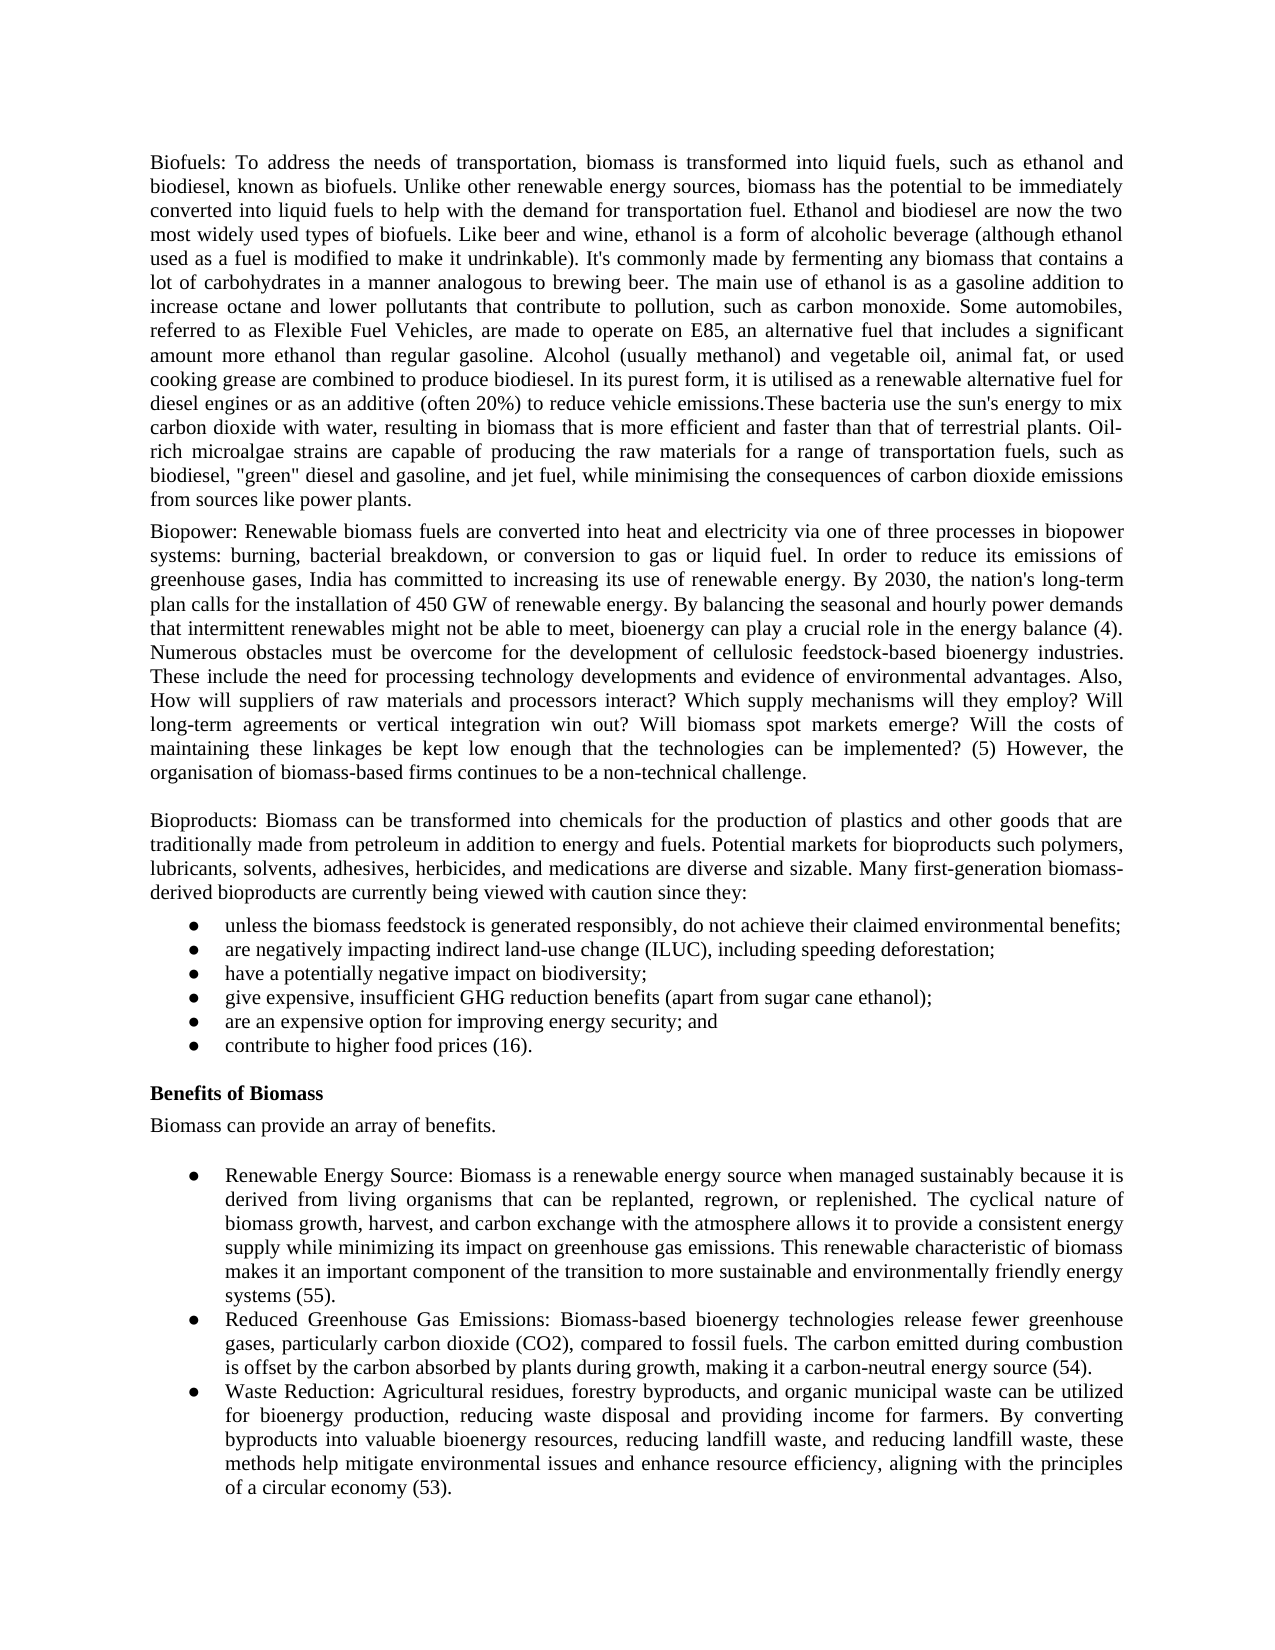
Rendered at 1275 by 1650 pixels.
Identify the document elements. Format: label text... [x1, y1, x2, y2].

list unless the biomass feedstock is generated responsibly, do not achieve their claimed environmental benefits; [187, 913, 1125, 937]
list contribute to higher food prices (16). [187, 1033, 1125, 1057]
text Biomass can provide an array of benefits. [150, 1113, 1125, 1137]
list are an expensive option for improving energy security; and [187, 1009, 1125, 1033]
subtitle Bioproducts: Biomass can be transformed into chemicals for the production of plastics and other goods that are traditionally made from petroleum in addition to energy and fuels. Potential markets for bioproducts such polymers, lubricants, solvents, adhesives, herbicides, and medications are diverse and sizable. Many first-generation biomass-derived bioproducts are currently being viewed with caution since they: [150, 808, 1125, 904]
list are negatively impacting indirect land-use change (ILUC), including speeding deforestation; [187, 937, 1125, 961]
list Renewable Energy Source: Biomass is a renewable energy source when managed sustainably because it is derived from living organisms that can be replanted, regrown, or replenished. The cyclical nature of biomass growth, harvest, and carbon exchange with the atmosphere allows it to provide a consistent energy supply while minimizing its impact on greenhouse gas emissions. This renewable characteristic of biomass makes it an important component of the transition to more sustainable and environmentally friendly energy systems (55). [187, 1162, 1125, 1307]
list Reduced Greenhouse Gas Emissions: Biomass-based bioenergy technologies release fewer greenhouse gases, particularly carbon dioxide (CO2), compared to fossil fuels. The carbon emitted during combustion is offset by the carbon absorbed by plants during growth, making it a carbon-neutral energy source (54). [187, 1307, 1125, 1379]
subtitle Biofuels: To address the needs of transportation, biomass is transformed into liquid fuels, such as ethanol and biodiesel, known as biofuels. Unlike other renewable energy sources, biomass has the potential to be immediately converted into liquid fuels to help with the demand for transportation fuel. Ethanol and biodiesel are now the two most widely used types of biofuels. Like beer and wine, ethanol is a form of alcoholic beverage (although ethanol used as a fuel is modified to make it undrinkable). It's commonly made by fermenting any biomass that contains a lot of carbohydrates in a manner analogous to brewing beer. The main use of ethanol is as a gasoline addition to increase octane and lower pollutants that contribute to pollution, such as carbon monoxide. Some automobiles, referred to as Flexible Fuel Vehicles, are made to operate on E85, an alternative fuel that includes a significant amount more ethanol than regular gasoline. Alcohol (usually methanol) and vegetable oil, animal fat, or used cooking grease are combined to produce biodiesel. In its purest form, it is utilised as a renewable alternative fuel for diesel engines or as an additive (often 20%) to reduce vehicle emissions.These bacteria use the sun's energy to mix carbon dioxide with water, resulting in biomass that is more efficient and faster than that of terrestrial plants. Oil-rich microalgae strains are capable of producing the raw materials for a range of transportation fuels, such as biodiesel, "green" diesel and gasoline, and jet fuel, while minimising the consequences of carbon dioxide emissions from sources like power plants. [150, 150, 1125, 511]
list give expensive, insufficient GHG reduction benefits (apart from sugar cane ethanol); [187, 985, 1125, 1009]
text Biopower: Renewable biomass fuels are converted into heat and electricity via one of three processes in biopower systems: burning, bacterial breakdown, or conversion to gas or liquid fuel. In order to reduce its emissions of greenhouse gases, India has committed to increasing its use of renewable energy. By 2030, the nation's long-term plan calls for the installation of 450 GW of renewable energy. By balancing the seasonal and hourly power demands that intermittent renewables might not be able to meet, bioenergy can play a crucial role in the energy balance (4). Numerous obstacles must be overcome for the development of cellulosic feedstock-based bioenergy industries. These include the need for processing technology developments and evidence of environmental advantages. Also, How will suppliers of raw materials and processors interact? Which supply mechanisms will they employ? Will long-term agreements or vertical integration win out? Will biomass spot markets emerge? Will the costs of maintaining these linkages be kept low enough that the technologies can be implemented? (5) However, the organisation of biomass-based firms continues to be a non-technical challenge. [150, 519, 1125, 784]
list Waste Reduction: Agricultural residues, forestry byproducts, and organic municipal waste can be utilized for bioenergy production, reducing waste disposal and providing income for farmers. By converting byproducts into valuable bioenergy resources, reducing landfill waste, and reducing landfill waste, these methods help mitigate environmental issues and enhance resource efficiency, aligning with the principles of a circular economy (53). [187, 1379, 1125, 1499]
list have a potentially negative impact on biodiversity; [187, 961, 1125, 985]
subtitle Benefits of Biomass [150, 1081, 1125, 1105]
